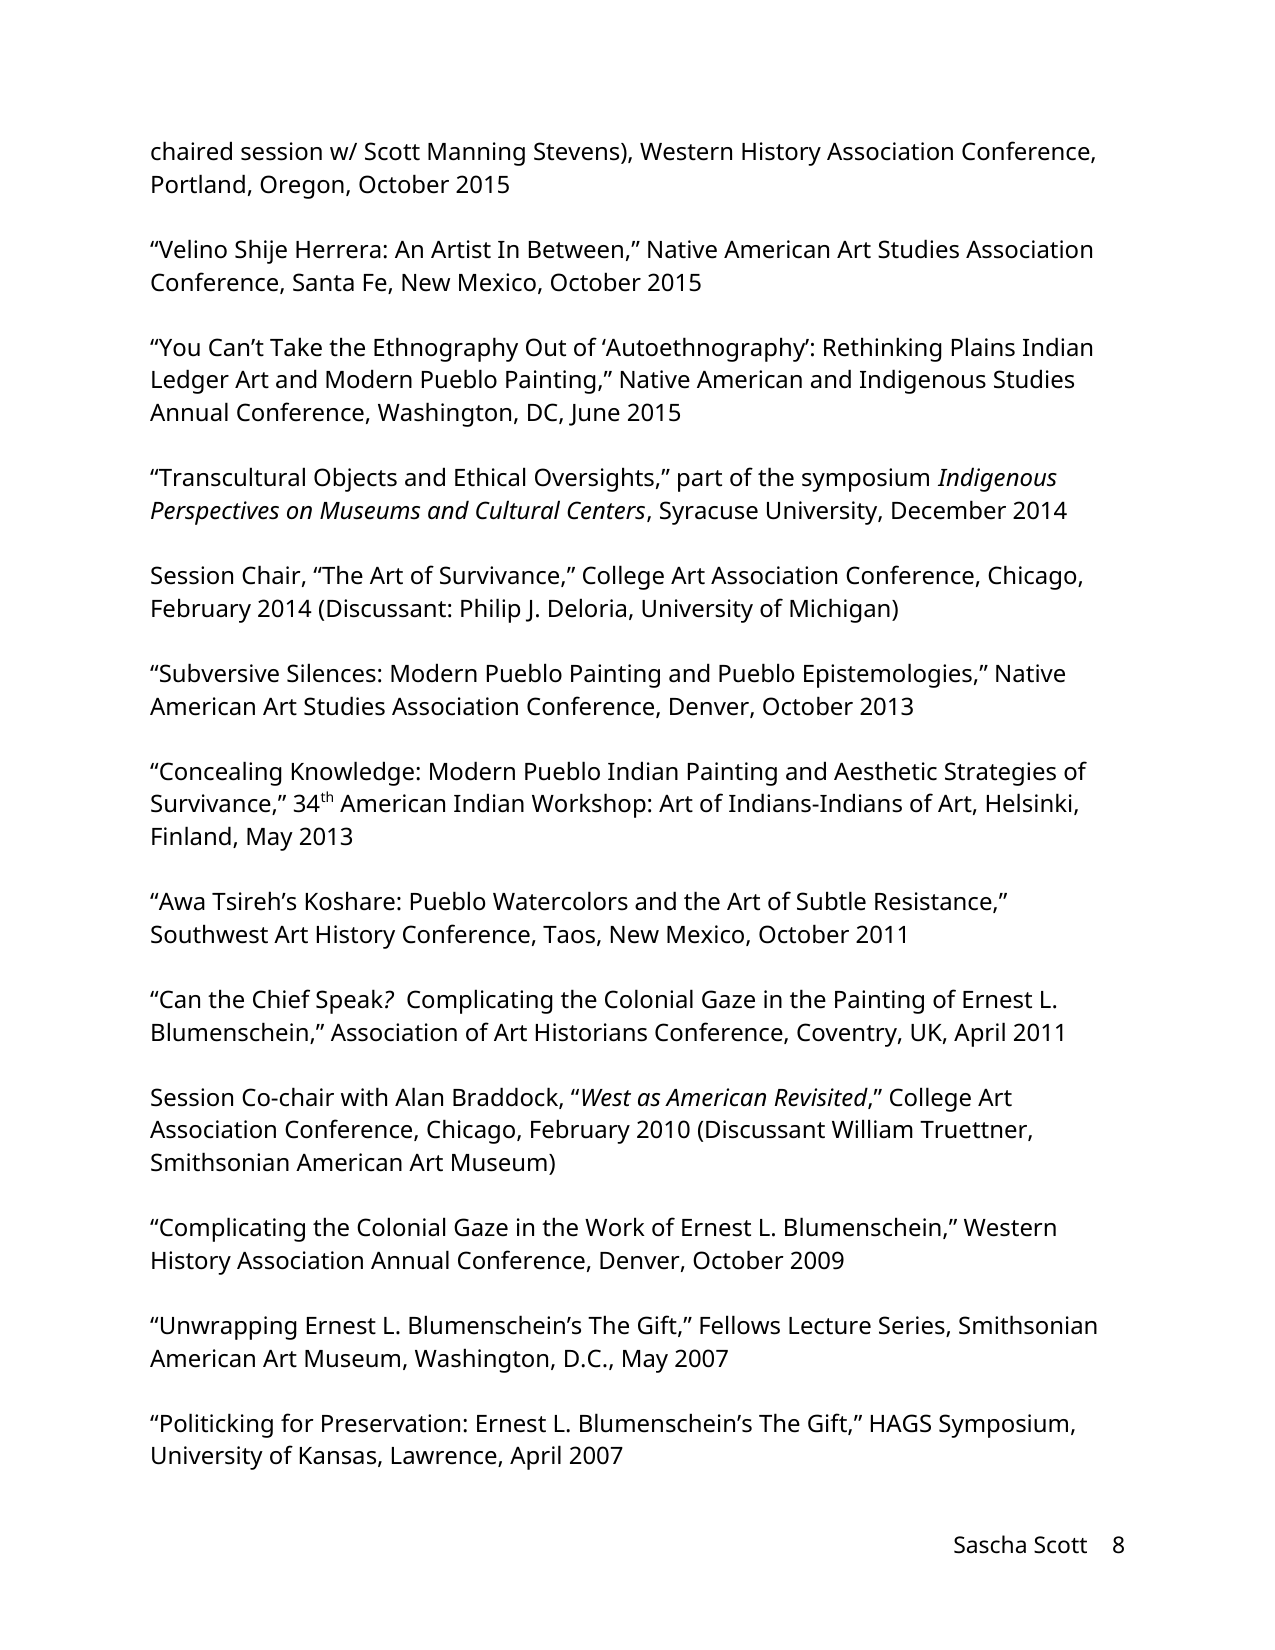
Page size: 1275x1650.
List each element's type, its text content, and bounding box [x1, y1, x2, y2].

text “Subversive Silences: Modern Pueblo Painting and Pueblo Epistemologies,” Native American Art Studies Association Conference, Denver, October 2013 [150, 657, 1125, 722]
text “Politicking for Preservation: Ernest L. Blumenschein’s The Gift,” HAGS Symposium, University of Kansas, Lawrence, April 2007 [150, 1407, 1125, 1472]
text Session Chair, “The Art of Survivance,” College Art Association Conference, Chicago, February 2014 (Discussant: Philip J. Deloria, University of Michigan) [150, 559, 1125, 624]
text Session Co-chair with Alan Braddock, “West as American Revisited,” College Art Association Conference, Chicago, February 2010 (Discussant William Truettner, Smithsonian American Art Museum) [150, 1081, 1125, 1178]
text “Awa Tsireh’s Koshare: Pueblo Watercolors and the Art of Subtle Resistance,” Southwest Art History Conference, Taos, New Mexico, October 2011 [150, 885, 1125, 950]
text “Velino Shije Herrera: An Artist In Between,” Native American Art Studies Association Conference, Santa Fe, New Mexico, October 2015 [150, 233, 1125, 298]
text “Can the Chief Speak? Complicating the Colonial Gaze in the Painting of Ernest L. Blumenschein,” Association of Art Historians Conference, Coventry, UK, April 2011 [150, 983, 1125, 1048]
text “Unwrapping Ernest L. Blumenschein’s The Gift,” Fellows Lecture Series, Smithsonian American Art Museum, Washington, D.C., May 2007 [150, 1309, 1125, 1374]
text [150, 135, 1125, 200]
text “Transcultural Objects and Ethical Oversights,” part of the symposium Indigenous Perspectives on Museums and Cultural Centers, Syracuse University, December 2014 [150, 461, 1125, 526]
text “Complicating the Colonial Gaze in the Work of Ernest L. Blumenschein,” Western History Association Annual Conference, Denver, October 2009 [150, 1211, 1125, 1276]
text “You Can’t Take the Ethnography Out of ‘Autoethnography’: Rethinking Plains Indian Ledger Art and Modern Pueblo Painting,” Native American and Indigenous Studies Annual Conference, Washington, DC, June 2015 [150, 331, 1125, 428]
text “Concealing Knowledge: Modern Pueblo Indian Painting and Aesthetic Strategies of Survivance,” 34th American Indian Workshop: Art of Indians-Indians of Art, Helsinki, Finland, May 2013 [150, 754, 1125, 852]
